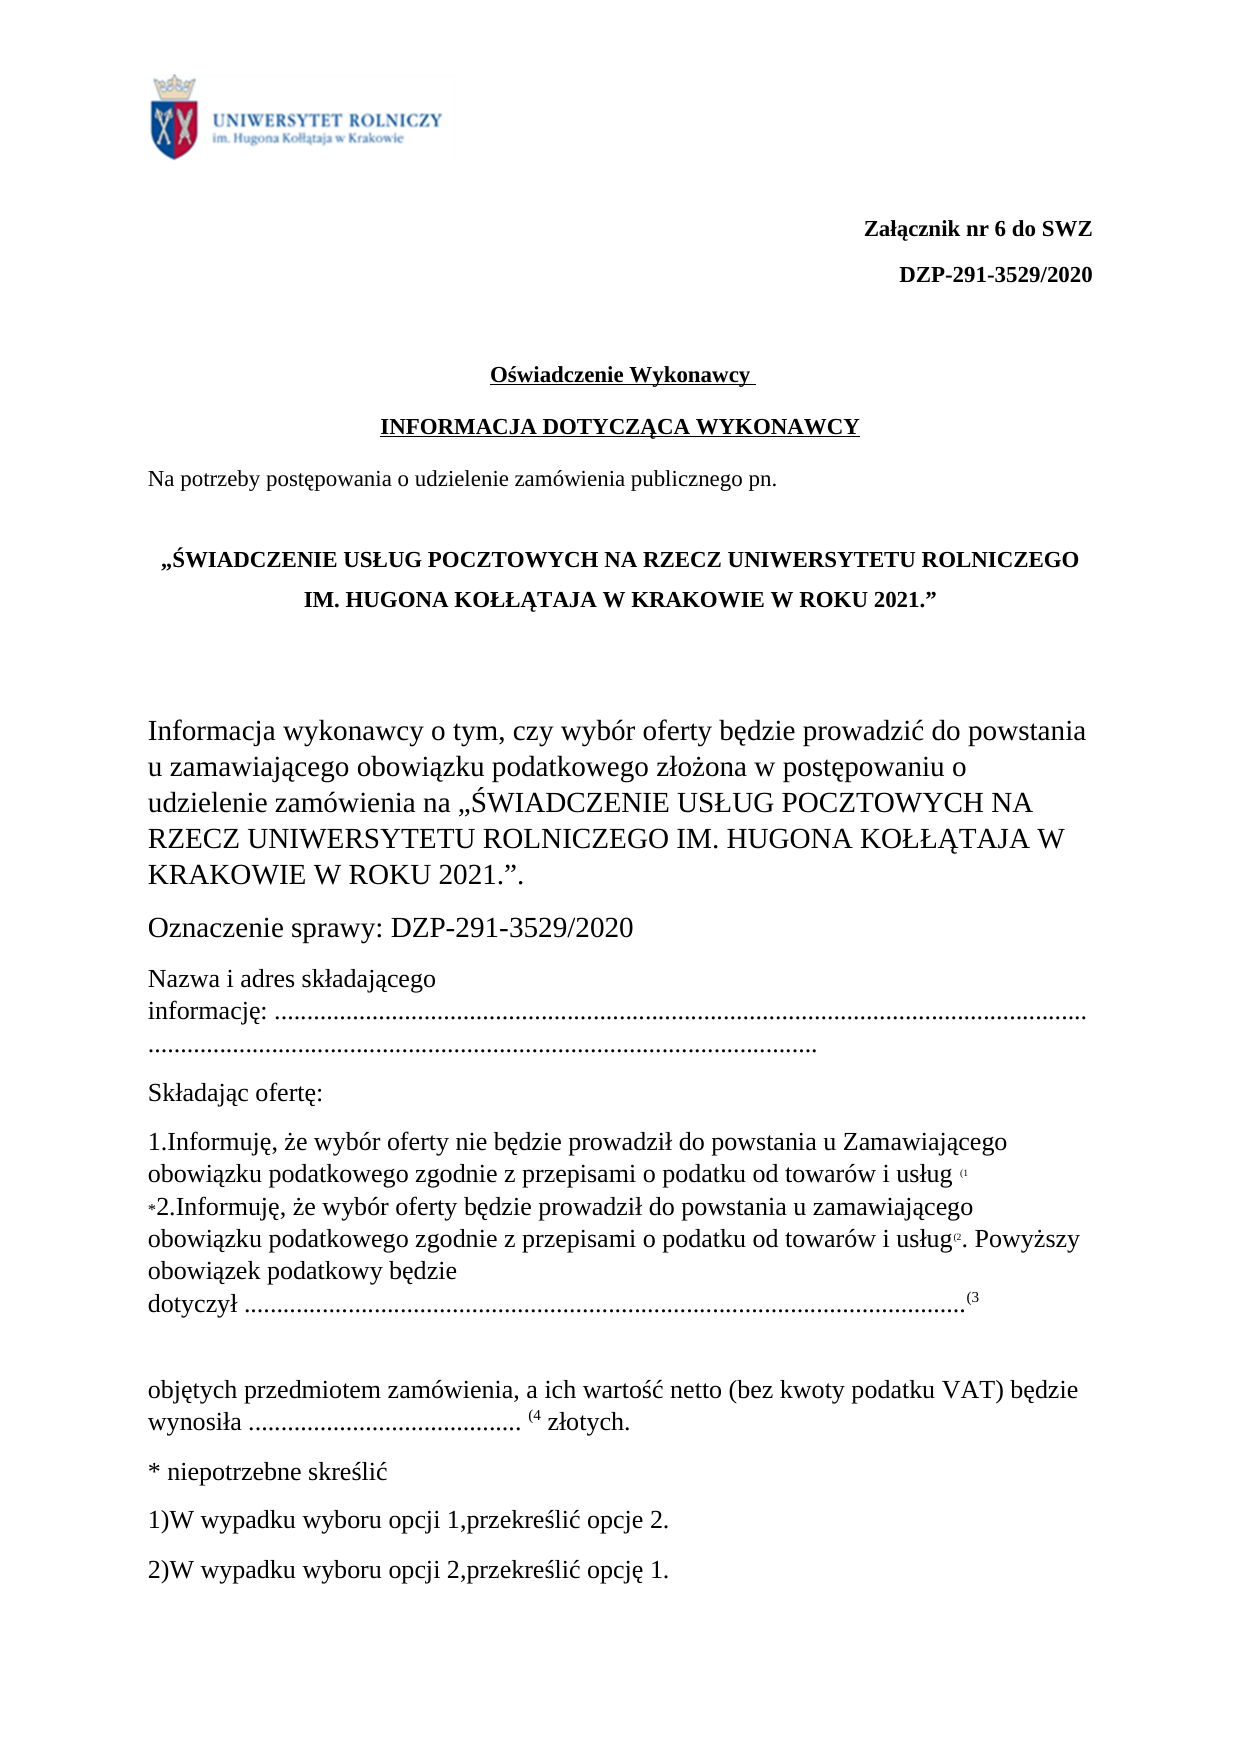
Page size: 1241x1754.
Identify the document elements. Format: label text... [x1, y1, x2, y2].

text objętych przedmiotem zamówienia, a ich wartość netto (bez kwoty podatku VAT) będzie wynosiła .......................................... (4 złotych. [148, 1374, 1093, 1436]
text 1.Informuję, że wybór oferty nie będzie prowadził do powstania u Zamawiającego obowiązku podatkowego zgodnie z przepisami o podatku od towarów i usług (1 *2.Informuję, że wybór oferty będzie prowadził do powstania u zamawiającego obowiązku podatkowego zgodnie z przepisami o podatku od towarów i usług(2. Powyższy obowiązek podatkowy będzie dotyczył ...............................................................................................................(3 [148, 1126, 1093, 1318]
text Informacja wykonawcy o tym, czy wybór oferty będzie prowadzić do powstania u zamawiającego obowiązku podatkowego złożona w postępowaniu o udzielenie zamówienia na „ŚWIADCZENIE USŁUG POCZTOWYCH NA RZECZ UNIWERSYTETU ROLNICZEGO IM. HUGONA KOŁŁĄTAJA W KRAKOWIE W ROKU 2021.”. [148, 713, 1093, 891]
text 1)W wypadku wyboru opcji 1,przekreślić opcje 2. [148, 1504, 1093, 1534]
text * niepotrzebne skreślić [148, 1456, 1093, 1486]
text Składając ofertę: [148, 1077, 1093, 1107]
text Oświadczenie Wykonawcy [148, 361, 1093, 387]
text Nazwa i adres składającego informację: .................................................................................................................................................................................................................................... [148, 963, 1093, 1058]
text Oznaczenie sprawy: DZP-291-3529/2020 [148, 910, 1093, 943]
text DZP-291-3529/2020 [148, 261, 1093, 287]
text INFORMACJA DOTYCZĄCA WYKONAWCY [148, 413, 1093, 439]
text 2)W wypadku wyboru opcji 2,przekreślić opcję 1. [148, 1554, 1093, 1584]
picture [147, 73, 457, 163]
text „ŚWIADCZENIE USŁUG POCZTOWYCH NA RZECZ UNIWERSYTETU ROLNICZEGO IM. HUGONA KOŁŁĄTAJA W KRAKOWIE W ROKU 2021.” [148, 546, 1093, 612]
text Na potrzeby postępowania o udzielenie zamówienia publicznego pn. [148, 466, 1093, 492]
text Załącznik nr 6 do SWZ [148, 216, 1093, 242]
